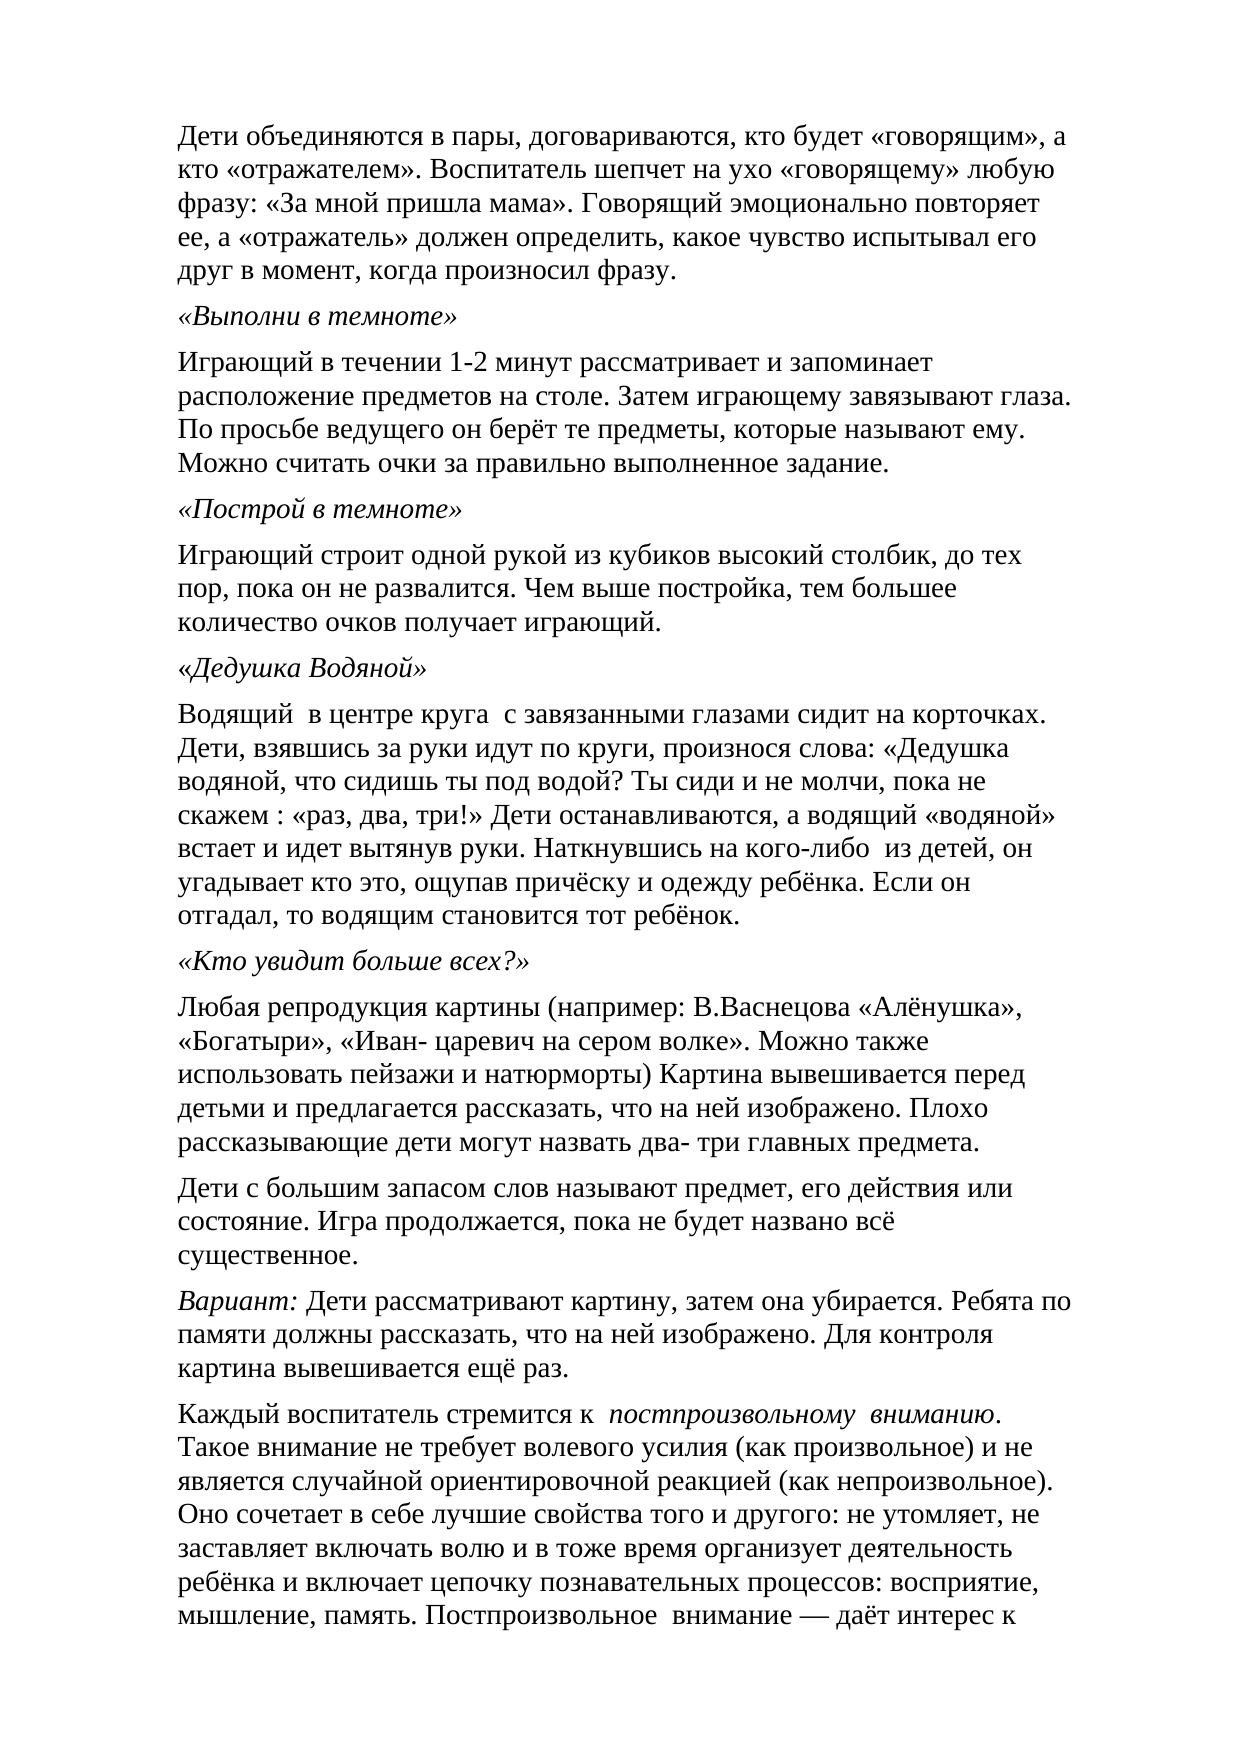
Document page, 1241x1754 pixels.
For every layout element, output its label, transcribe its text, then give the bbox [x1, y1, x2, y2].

text Водящий в центре круга с завязанными глазами сидит на корточках. Дети, взявшись за руки идут по круги, произнося слова: «Дедушка водяной, что сидишь ты под водой? Ты сиди и не молчи, пока не скажем : «раз, два, три!» Дети останавливаются, а водящий «водяной» встает и идет вытянув руки. Наткнувшись на кого-либо из детей, он угадывает кто это, ощупав причёску и одежду ребёнка. Если он отгадал, то водящим становится тот ребёнок. [177, 696, 1078, 931]
text «Дедушка Водяной» [177, 650, 1078, 684]
text Вариант: Дети рассматривают картину, затем она убирается. Ребята по памяти должны рассказать, что на ней изображено. Для контроля картина вывешивается ещё раз. [177, 1283, 1078, 1383]
text Играющий строит одной рукой из кубиков высокий столбик, до тех пор, пока он не развалится. Чем выше постройка, тем большее количество очков получает играющий. [177, 537, 1078, 638]
text Дети с большим запасом слов называют предмет, его действия или состояние. Игра продолжается, пока не будет названо всё существенное. [177, 1170, 1078, 1270]
text Играющий в течении 1-2 минут рассматривает и запоминает расположение предметов на столе. Затем играющему завязывают глаза. По просьбе ведущего он берёт те предметы, которые называют ему. Можно считать очки за правильно выполненное задание. [177, 344, 1078, 478]
text Любая репродукция картины (например: В.Васнецова «Алёнушка», «Богатыри», «Иван- царевич на сером волке». Можно также использовать пейзажи и натюрморты) Картина вывешивается перед детьми и предлагается рассказать, что на ней изображено. Плохо рассказывающие дети могут назвать два- три главных предмета. [177, 989, 1078, 1157]
text «Кто увидит больше всех?» [177, 943, 1078, 977]
text «Выполни в темноте» [177, 298, 1078, 332]
text Дети объединяются в пары, договариваются, кто будет «говорящим», а кто «отражателем». Воспитатель шепчет на ухо «говорящему» любую фразу: «За мной пришла мама». Говорящий эмоционально повторяет ее, а «отражатель» должен определить, какое чувство испытывал его друг в момент, когда произносил фразу. [177, 118, 1078, 286]
text «Построй в темноте» [177, 491, 1078, 524]
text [177, 1396, 1078, 1631]
